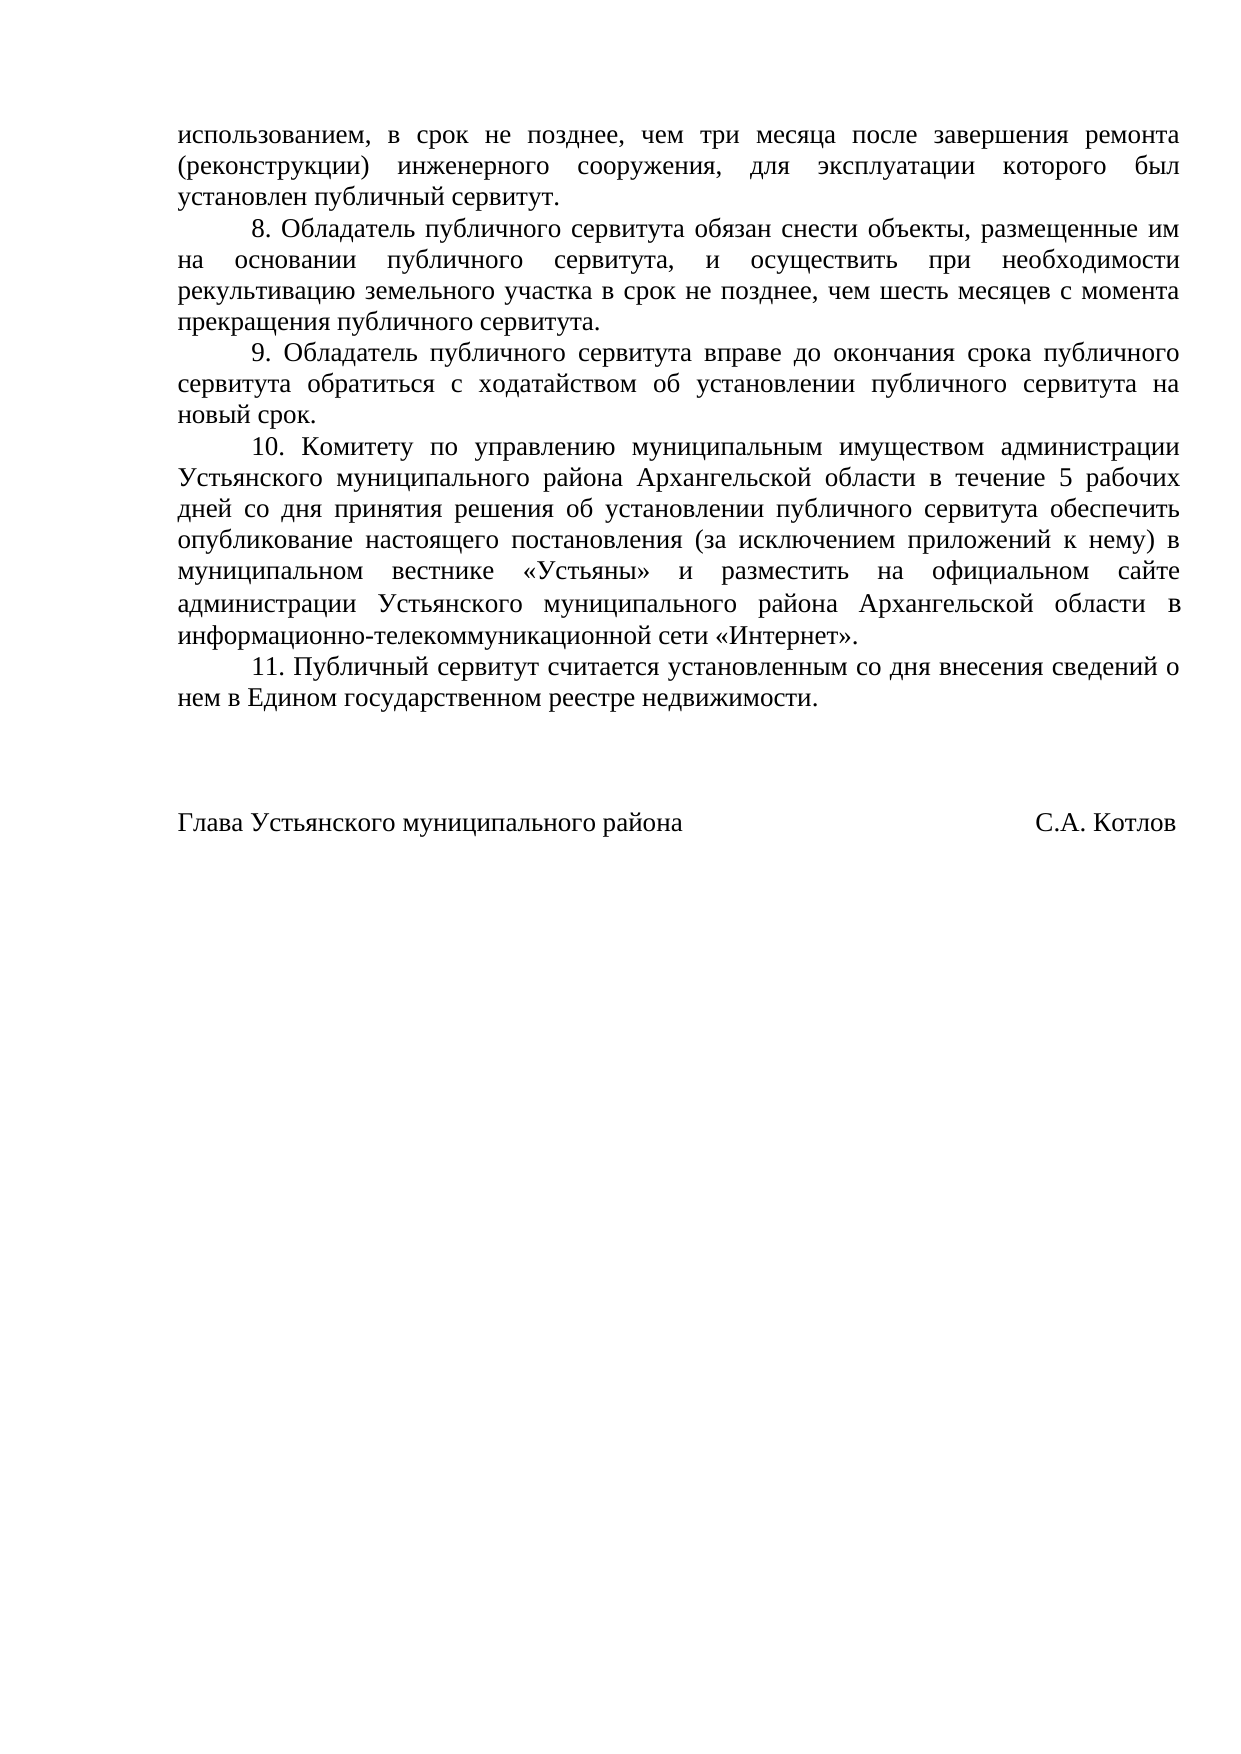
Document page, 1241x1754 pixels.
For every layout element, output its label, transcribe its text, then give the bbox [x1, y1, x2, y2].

text 8. Обладатель публичного сервитута обязан снести объекты, размещенные им на основании публичного сервитута, и осуществить при необходимости рекультивацию земельного участка в срок не позднее, чем шесть месяцев с момента прекращения публичного сервитута. [177, 212, 1181, 336]
text 11. Публичный сервитут считается установленным со дня внесения сведений о нем в Едином государственном реестре недвижимости. [177, 650, 1181, 712]
text 10. Комитету по управлению муниципальным имуществом администрации Устьянского муниципального района Архангельской области в течение 5 рабочих дней со дня принятия решения об установлении публичного сервитута обеспечить опубликование настоящего постановления (за исключением приложений к нему) в муниципальном вестнике «Устьяны» и разместить на официальном сайте администрации Устьянского муниципального района Архангельской области в информационно-телекоммуникационной сети «Интернет». [177, 430, 1181, 650]
text Глава Устьянского муниципального района С.А. Котлов [177, 806, 1181, 837]
text 9. Обладатель публичного сервитута вправе до окончания срока публичного сервитута обратиться с ходатайством об установлении публичного сервитута на новый срок. [177, 336, 1181, 430]
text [177, 118, 1181, 212]
